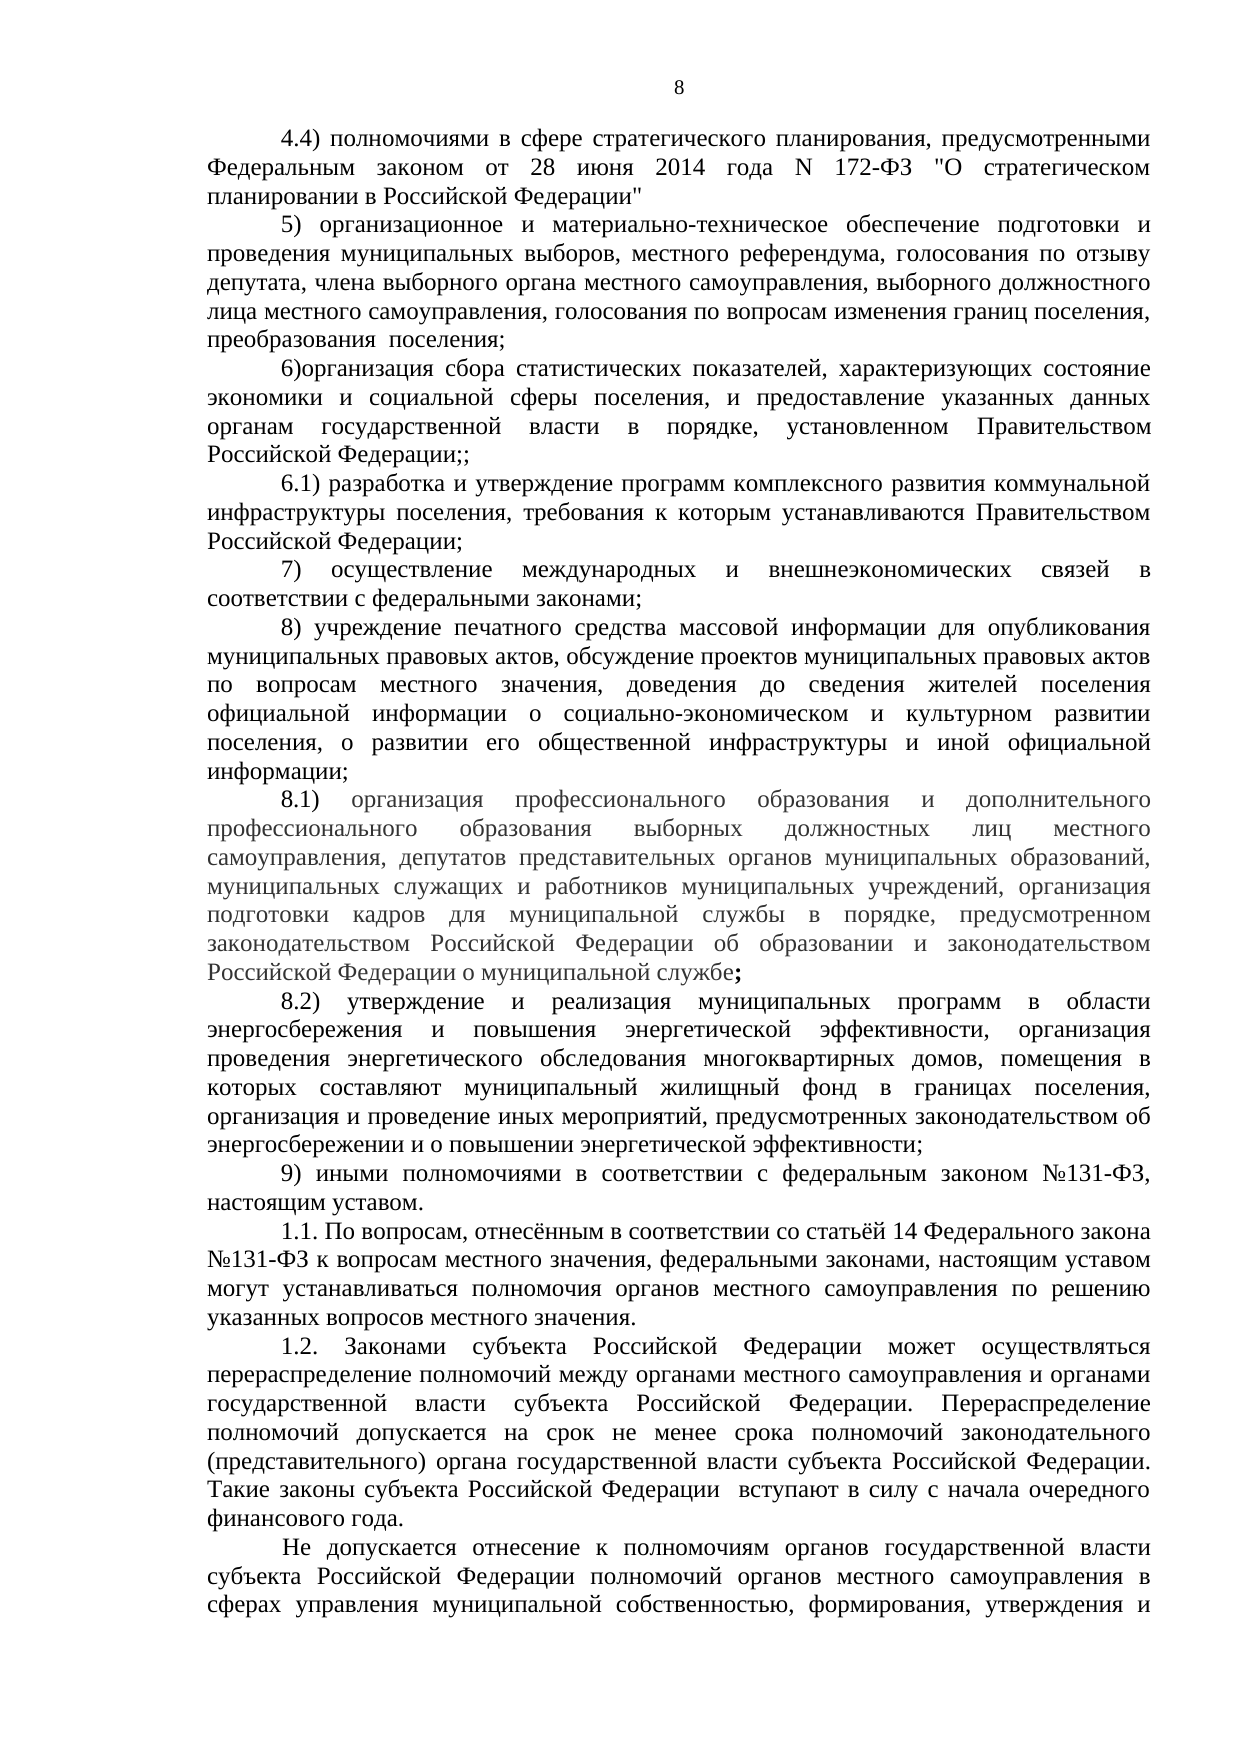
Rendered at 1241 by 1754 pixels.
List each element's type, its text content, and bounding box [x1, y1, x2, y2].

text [207, 1532, 1151, 1618]
text 6.1) разработка и утверждение программ комплексного развития коммунальной инфраструктуры поселения, требования к которым устанавливаются Правительством Российской Федерации; [207, 468, 1151, 554]
text 7) осуществление международных и внешнеэкономических связей в соответствии с федеральными законами; [207, 554, 1151, 612]
text 6)организация сбора статистических показателей, характеризующих состояние экономики и социальной сферы поселения, и предоставление указанных данных органам государственной власти в порядке, установленном Правительством Российской Федерации;; [207, 353, 1151, 468]
text 8.1) организация профессионального образования и дополнительного профессионального образования выборных должностных лиц местного самоуправления, депутатов представительных органов муниципальных образований, муниципальных служащих и работников муниципальных учреждений, организация подготовки кадров для муниципальной службы в порядке, предусмотренном законодательством Российской Федерации об образовании и законодательством Российской Федерации о муниципальной службе; [207, 784, 1151, 986]
text 1.2. Законами субъекта Российской Федерации может осуществляться перераспределение полномочий между органами местного самоуправления и органами государственной власти субъекта Российской Федерации. Перераспределение полномочий допускается на срок не менее срока полномочий законодательного (представительного) органа государственной власти субъекта Российской Федерации. Такие законы субъекта Российской Федерации вступают в силу с начала очередного финансового года. [207, 1331, 1151, 1532]
text 1.1. По вопросам, отнесённым в соответствии со статьёй 14 Федерального закона №131-ФЗ к вопросам местного значения, федеральными законами, настоящим уставом могут устанавливаться полномочия органов местного самоуправления по решению указанных вопросов местного значения. [207, 1216, 1151, 1331]
text 8.2) утверждение и реализация муниципальных программ в области энергосбережения и повышения энергетической эффективности, организация проведения энергетического обследования многоквартирных домов, помещения в которых составляют муниципальный жилищный фонд в границах поселения, организация и проведение иных мероприятий, предусмотренных законодательством об энергосбережении и о повышении энергетической эффективности; [207, 986, 1151, 1158]
text 8) учреждение печатного средства массовой информации для опубликования муниципальных правовых актов, обсуждение проектов муниципальных правовых актов по вопросам местного значения, доведения до сведения жителей поселения официальной информации о социально-экономическом и культурном развитии поселения, о развитии его общественной инфраструктуры и иной официальной информации; [207, 612, 1151, 784]
text 4.4) полномочиями в сфере стратегического планирования, предусмотренными Федеральным законом от 28 июня 2014 года N 172-ФЗ "О стратегическом планировании в Российской Федерации" [207, 123, 1151, 209]
text 5) организационное и материально-техническое обеспечение подготовки и проведения муниципальных выборов, местного референдума, голосования по отзыву депутата, члена выборного органа местного самоуправления, выборного должностного лица местного самоуправления, голосования по вопросам изменения границ поселения, преобразования поселения; [207, 209, 1151, 353]
text 9) иными полномочиями в соответствии с федеральным законом №131-ФЗ, настоящим уставом. [207, 1158, 1151, 1216]
